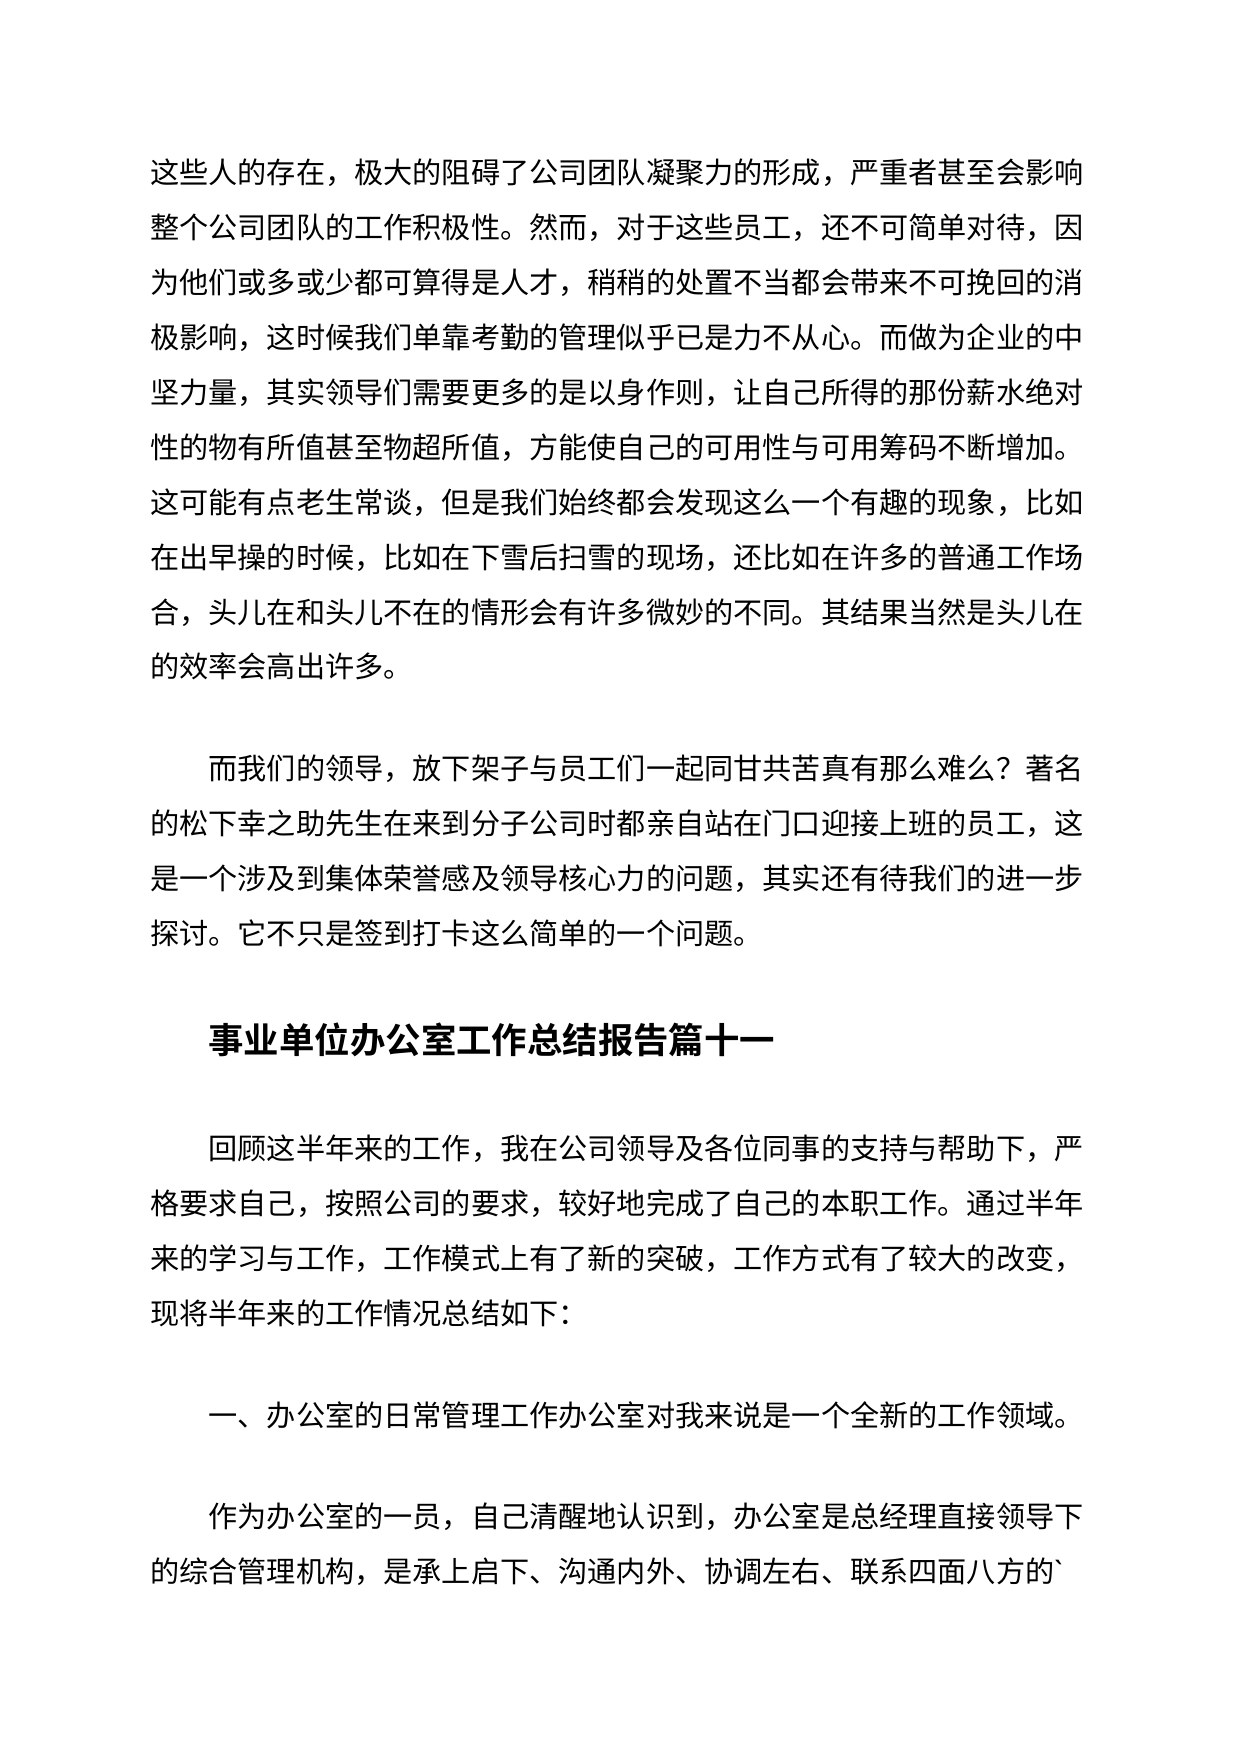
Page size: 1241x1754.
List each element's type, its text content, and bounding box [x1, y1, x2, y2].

text 事业单位办公室工作总结报告篇十一 [150, 1012, 1090, 1063]
text 而我们的领导，放下架子与员工们一起同甘共苦真有那么难么？著名的松下幸之助先生在来到分子公司时都亲自站在门口迎接上班的员工，这是一个涉及到集体荣誉感及领导核心力的问题，其实还有待我们的进一步探讨。它不只是签到打卡这么简单的一个问题。 [150, 746, 1090, 953]
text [150, 150, 1090, 686]
text 一、办公室的日常管理工作办公室对我来说是一个全新的工作领域。 [150, 1392, 1090, 1434]
text 回顾这半年来的工作，我在公司领导及各位同事的支持与帮助下，严格要求自己，按照公司的要求，较好地完成了自己的本职工作。通过半年来的学习与工作，工作模式上有了新的突破，工作方式有了较大的改变，现将半年来的工作情况总结如下： [150, 1126, 1090, 1333]
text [150, 1494, 1090, 1591]
